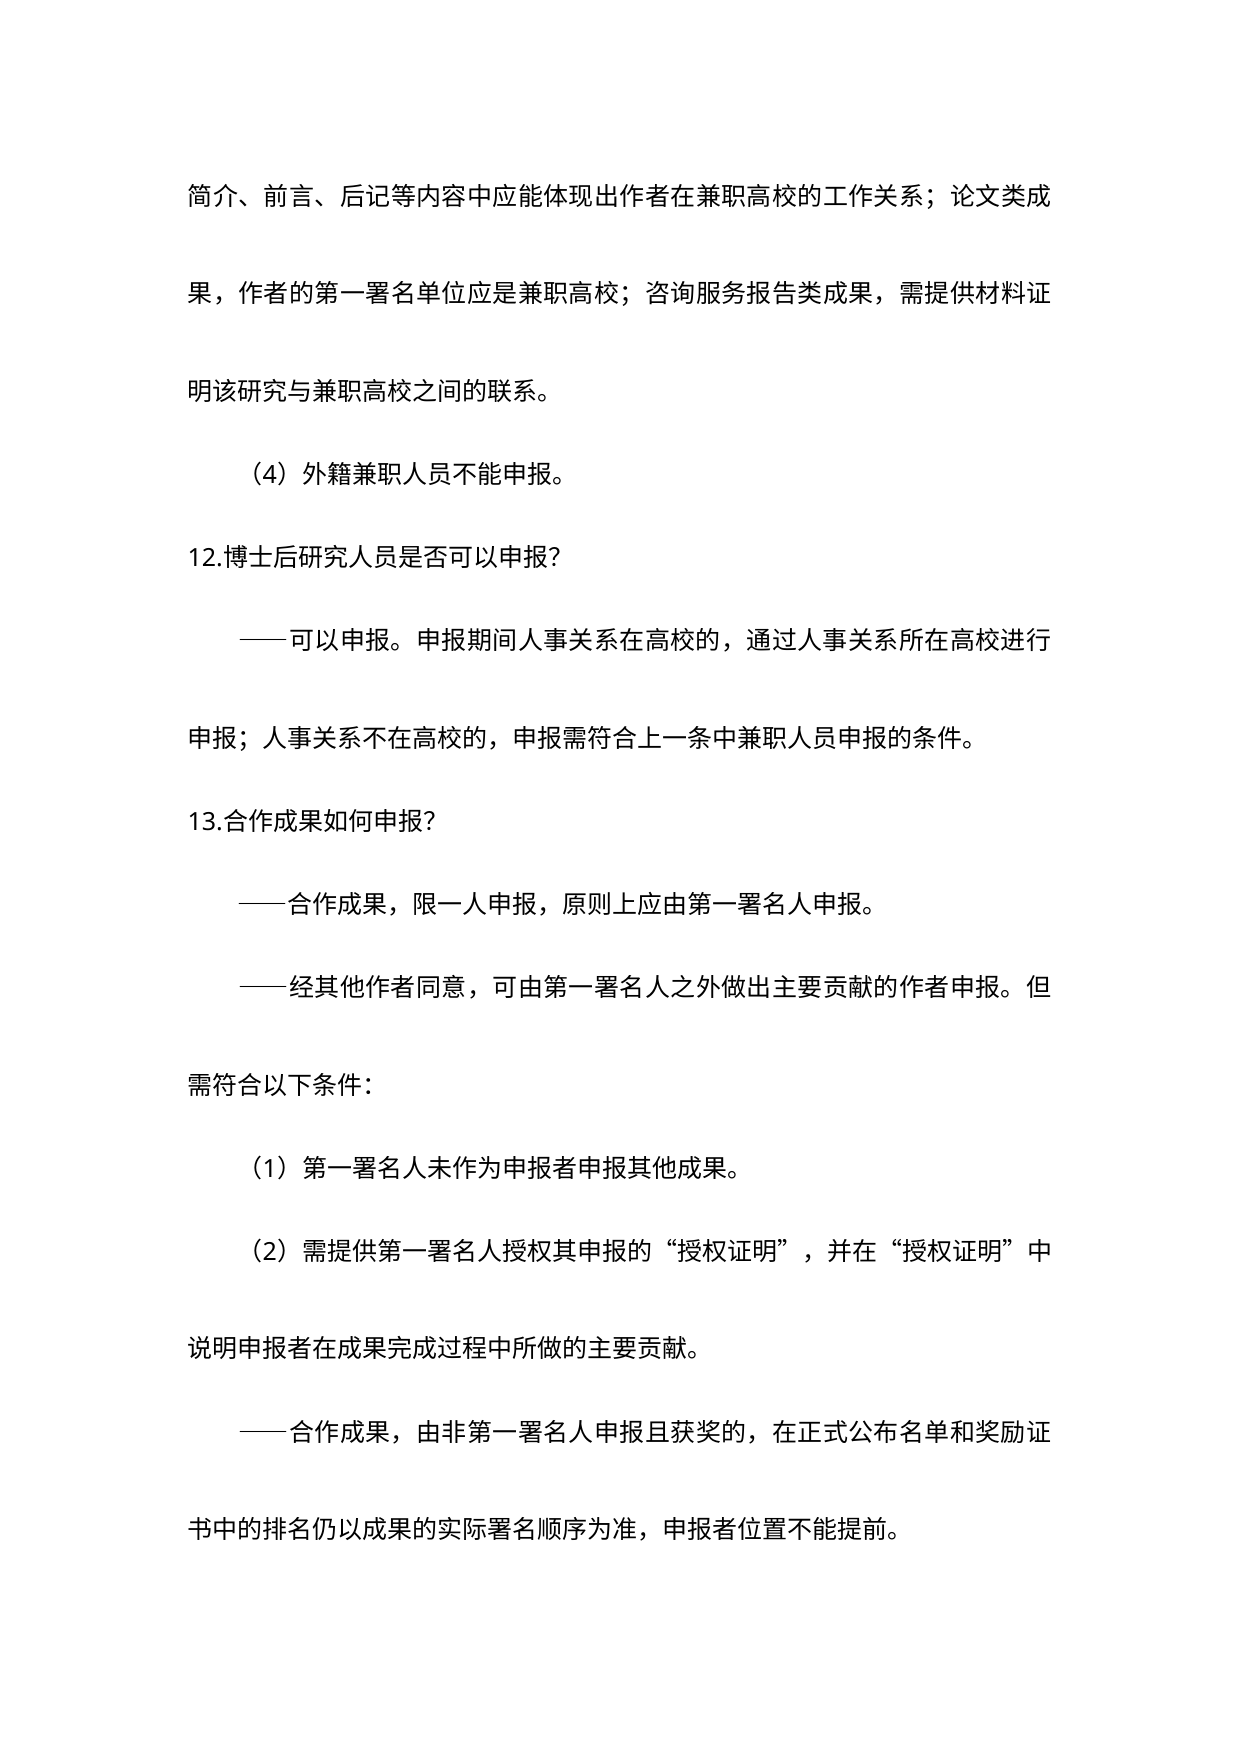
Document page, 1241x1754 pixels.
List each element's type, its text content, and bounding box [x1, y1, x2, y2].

text ——可以申报。申报期间人事关系在高校的，通过人事关系所在高校进行申报；人事关系不在高校的，申报需符合上一条中兼职人员申报的条件。 [187, 606, 1053, 769]
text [187, 162, 1053, 422]
text ——合作成果，限一人申报，原则上应由第一署名人申报。 [187, 870, 1053, 935]
text （4）外籍兼职人员不能申报。 [187, 440, 1053, 505]
text ——经其他作者同意，可由第一署名人之外做出主要贡献的作者申报。但需符合以下条件： [187, 953, 1053, 1116]
text 12.博士后研究人员是否可以申报？ [187, 523, 1053, 588]
text （2）需提供第一署名人授权其申报的“授权证明”，并在“授权证明”中说明申报者在成果完成过程中所做的主要贡献。 [187, 1217, 1053, 1379]
text ——合作成果，由非第一署名人申报且获奖的，在正式公布名单和奖励证书中的排名仍以成果的实际署名顺序为准，申报者位置不能提前。 [187, 1398, 1053, 1560]
text （1）第一署名人未作为申报者申报其他成果。 [187, 1134, 1053, 1199]
text 13.合作成果如何申报？ [187, 787, 1053, 852]
